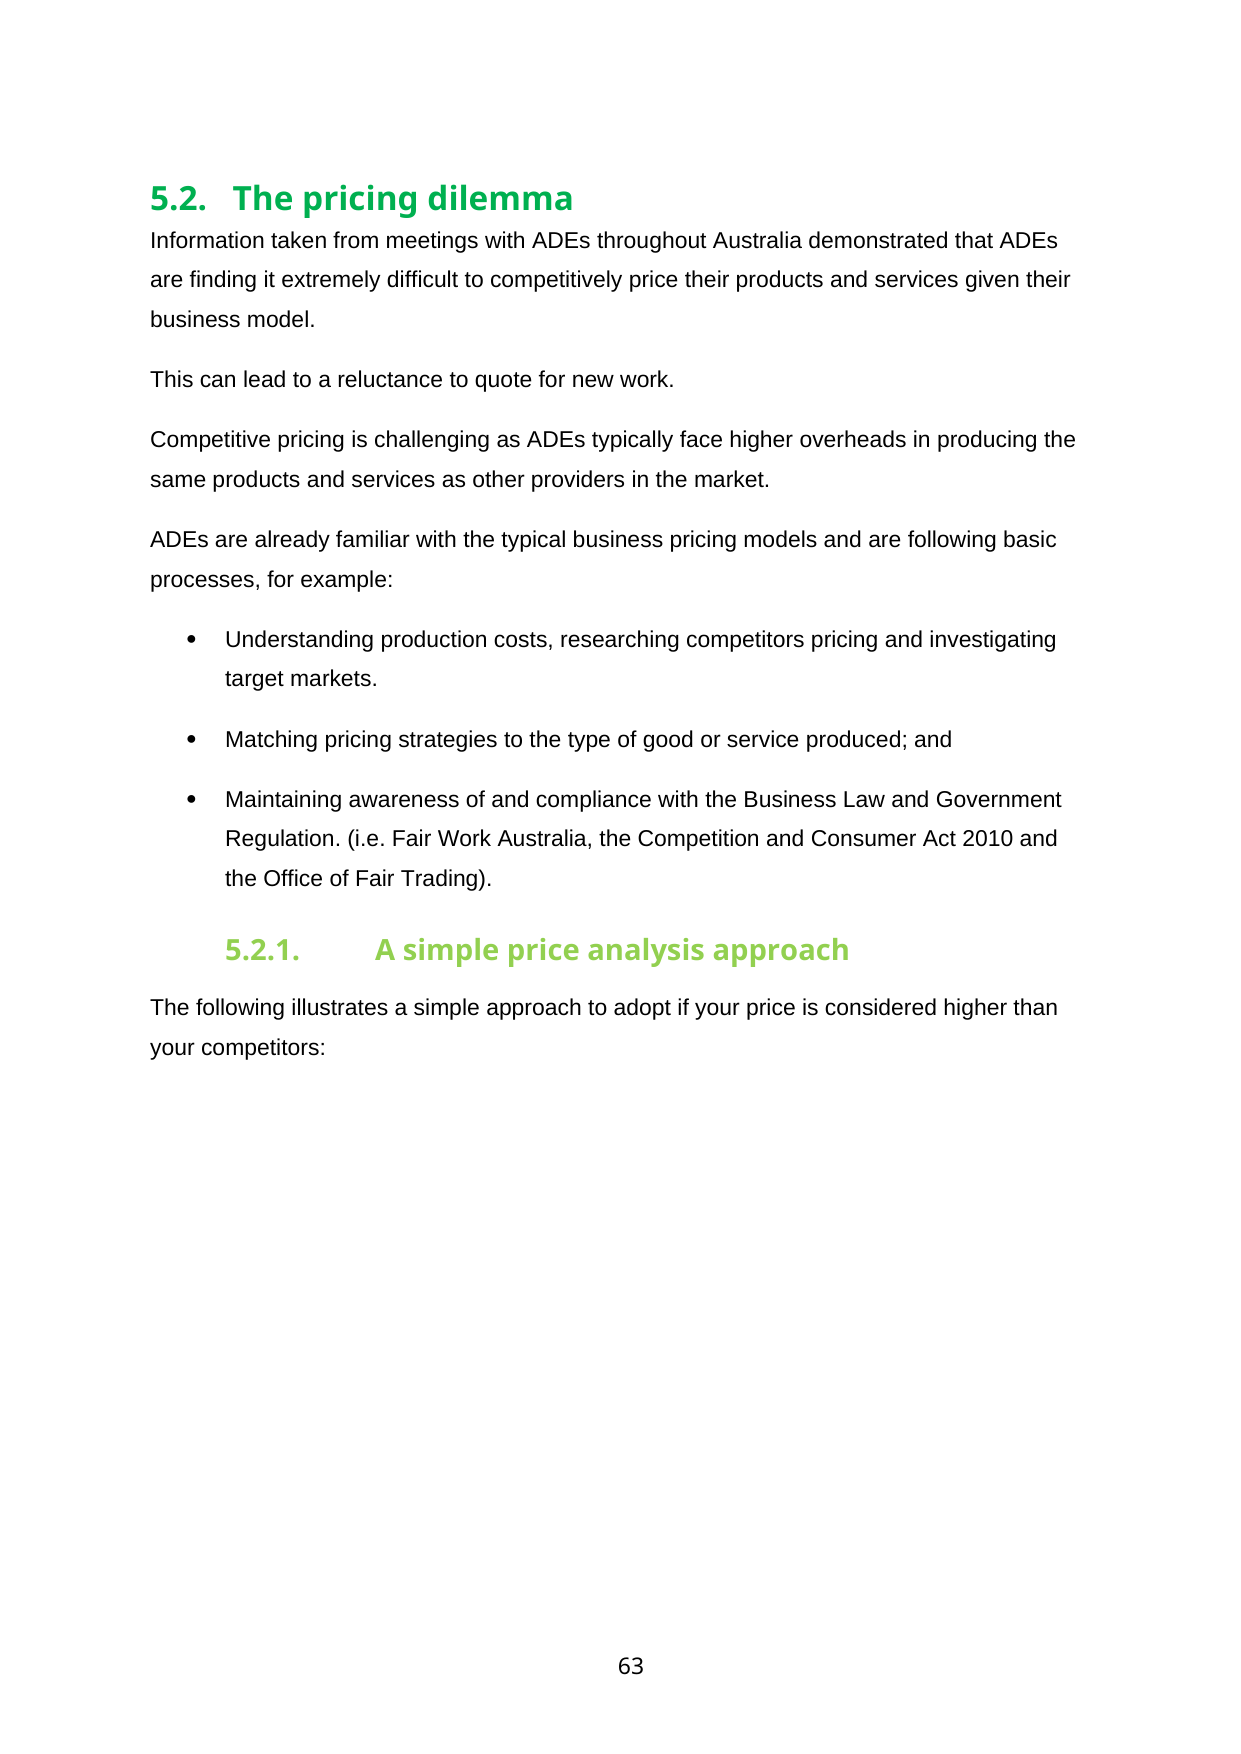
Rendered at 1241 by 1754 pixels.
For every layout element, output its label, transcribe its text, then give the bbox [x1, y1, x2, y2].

list Maintaining awareness of and compliance with the Business Law and Government Regulation. (i.e. Fair Work Australia, the Competition and Consumer Act 2010 and the Office of Fair Trading). [187, 786, 1090, 891]
list Understanding production costs, researching competitors pricing and investigating target markets. [187, 626, 1090, 692]
text Information taken from meetings with ADEs throughout Australia demonstrated that ADEs are finding it extremely difficult to competitively price their products and services given their business model. [150, 227, 1090, 332]
text ADEs are already familiar with the typical business pricing models and are following basic processes, for example: [150, 526, 1090, 592]
text Competitive pricing is challenging as ADEs typically face higher overheads in producing the same products and services as other providers in the market. [150, 426, 1090, 492]
list Matching pricing strategies to the type of good or service produced; and [187, 726, 1090, 752]
subtitle The pricing dilemma [150, 175, 1090, 220]
text The following illustrates a simple approach to adopt if your price is considered higher than your competitors: [150, 994, 1090, 1060]
text This can lead to a reluctance to quote for new work. [150, 366, 1090, 392]
subtitle A simple price analysis approach [225, 929, 1090, 969]
